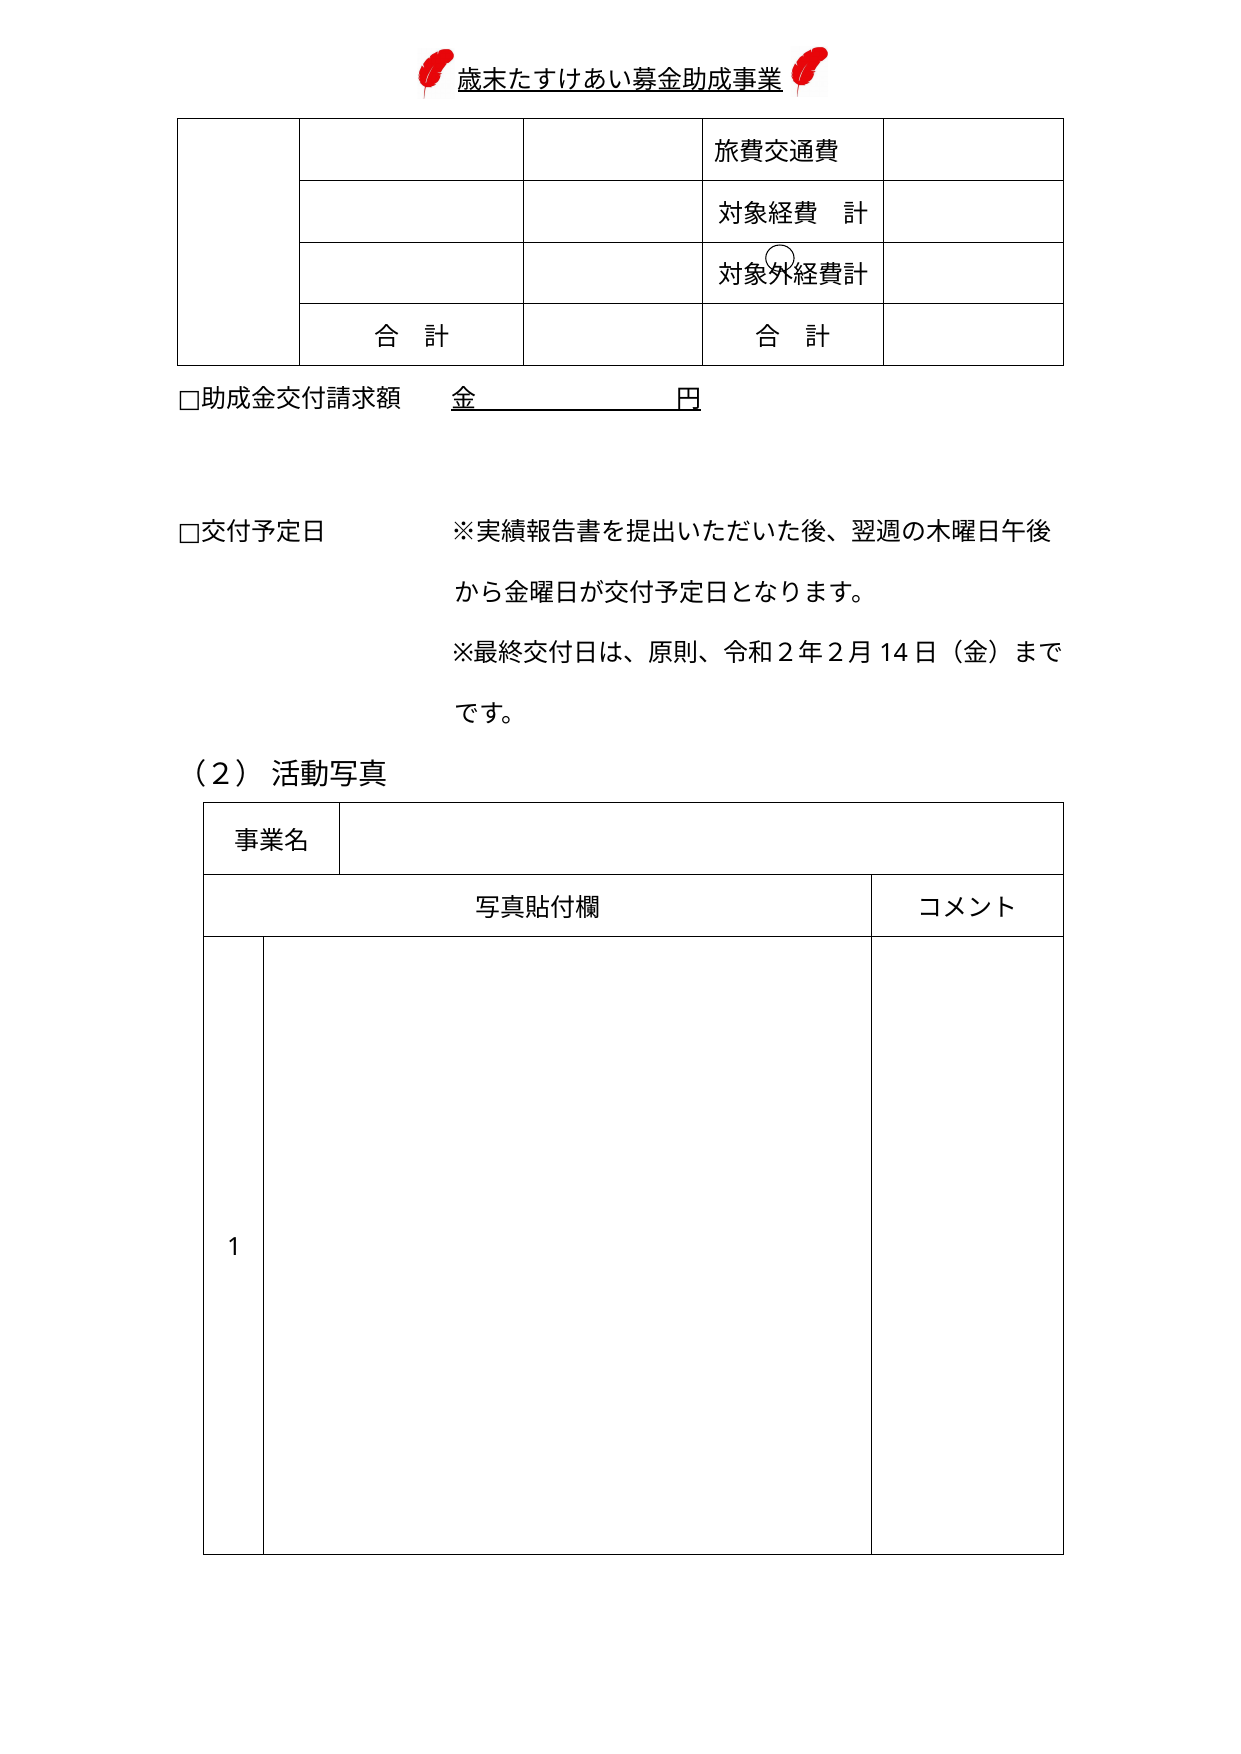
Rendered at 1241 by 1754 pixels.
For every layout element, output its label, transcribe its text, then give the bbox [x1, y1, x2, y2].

table_cell [524, 119, 702, 180]
picture [417, 48, 455, 99]
picture [790, 46, 829, 97]
table_cell 写真貼付欄 [204, 875, 871, 936]
table_cell [524, 181, 702, 242]
table_cell [884, 304, 1063, 365]
table_cell コメント [872, 875, 1063, 936]
table_cell 旅費交通費 [703, 119, 883, 180]
table_header 事業名 [204, 803, 339, 874]
table_cell 1 [204, 937, 263, 1554]
text （２） 活動写真 [177, 742, 1063, 802]
table_cell [884, 181, 1063, 242]
table_cell 合 計 [703, 304, 883, 365]
table_cell [300, 243, 523, 303]
text □助成金交付請求額 金 円 [177, 366, 1063, 427]
table_cell [300, 181, 523, 242]
table_header [340, 803, 1063, 874]
table_cell [300, 119, 523, 180]
table_cell [524, 304, 702, 365]
table_cell [884, 119, 1063, 180]
text ※最終交付日は、原則、令和２年２月14日（金）までです。 [453, 620, 1063, 742]
text □交付予定日 ※実績報告書を提出いただいた後、翌週の木曜日午後から金曜日が交付予定日となります。 [177, 499, 1063, 620]
table_cell [524, 243, 702, 303]
table_cell [264, 937, 871, 1554]
table_cell 合 計 [300, 304, 523, 365]
table_cell 対象経費 計 [703, 181, 883, 242]
table_cell 対象外経費計 [703, 243, 883, 303]
table_cell [872, 937, 1063, 1554]
table_cell [884, 243, 1063, 303]
